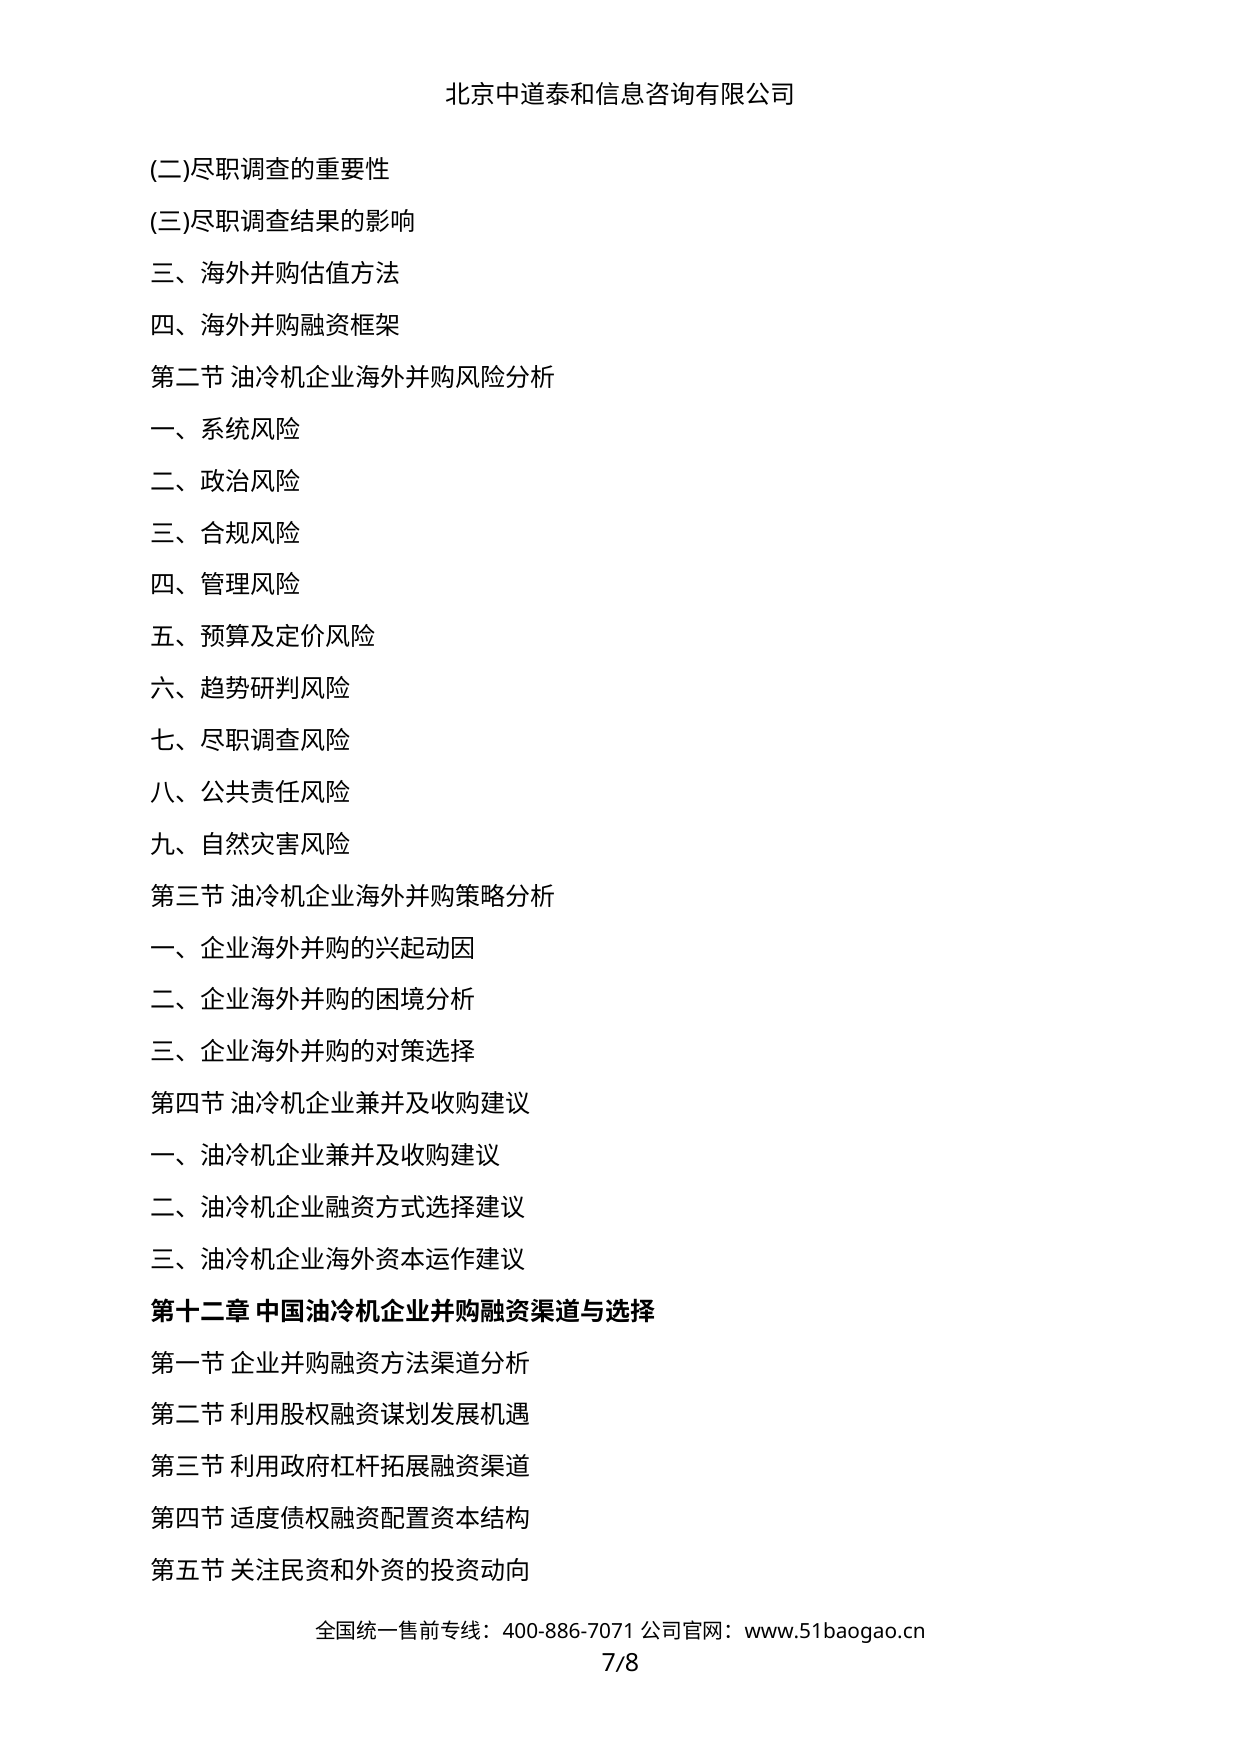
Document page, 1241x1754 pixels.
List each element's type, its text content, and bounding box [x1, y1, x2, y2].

text 第五节 关注民资和外资的投资动向 [150, 1551, 1090, 1587]
text 第四节 油冷机企业兼并及收购建议 [150, 1084, 1090, 1120]
text 二、政治风险 [150, 461, 1090, 497]
text 三、合规风险 [150, 513, 1090, 549]
text (二)尽职调查的重要性 [150, 150, 1090, 186]
text 三、油冷机企业海外资本运作建议 [150, 1239, 1090, 1276]
text 第三节 油冷机企业海外并购策略分析 [150, 876, 1090, 912]
text 第一节 企业并购融资方法渠道分析 [150, 1343, 1090, 1379]
text 二、企业海外并购的困境分析 [150, 980, 1090, 1016]
text 四、海外并购融资框架 [150, 306, 1090, 342]
text 四、管理风险 [150, 565, 1090, 601]
text 七、尽职调查风险 [150, 721, 1090, 757]
text 八、公共责任风险 [150, 772, 1090, 809]
text 九、自然灾害风险 [150, 824, 1090, 861]
text (三)尽职调查结果的影响 [150, 202, 1090, 238]
text 六、趋势研判风险 [150, 669, 1090, 705]
text 第十二章 中国油冷机企业并购融资渠道与选择 [150, 1291, 1090, 1327]
text 二、油冷机企业融资方式选择建议 [150, 1187, 1090, 1224]
text 一、系统风险 [150, 409, 1090, 446]
text 第二节 利用股权融资谋划发展机遇 [150, 1395, 1090, 1431]
text 一、油冷机企业兼并及收购建议 [150, 1136, 1090, 1172]
text 第二节 油冷机企业海外并购风险分析 [150, 357, 1090, 394]
text 三、企业海外并购的对策选择 [150, 1032, 1090, 1068]
text 五、预算及定价风险 [150, 617, 1090, 653]
text 一、企业海外并购的兴起动因 [150, 928, 1090, 964]
text 第三节 利用政府杠杆拓展融资渠道 [150, 1447, 1090, 1483]
text 三、海外并购估值方法 [150, 254, 1090, 290]
text 第四节 适度债权融资配置资本结构 [150, 1499, 1090, 1535]
